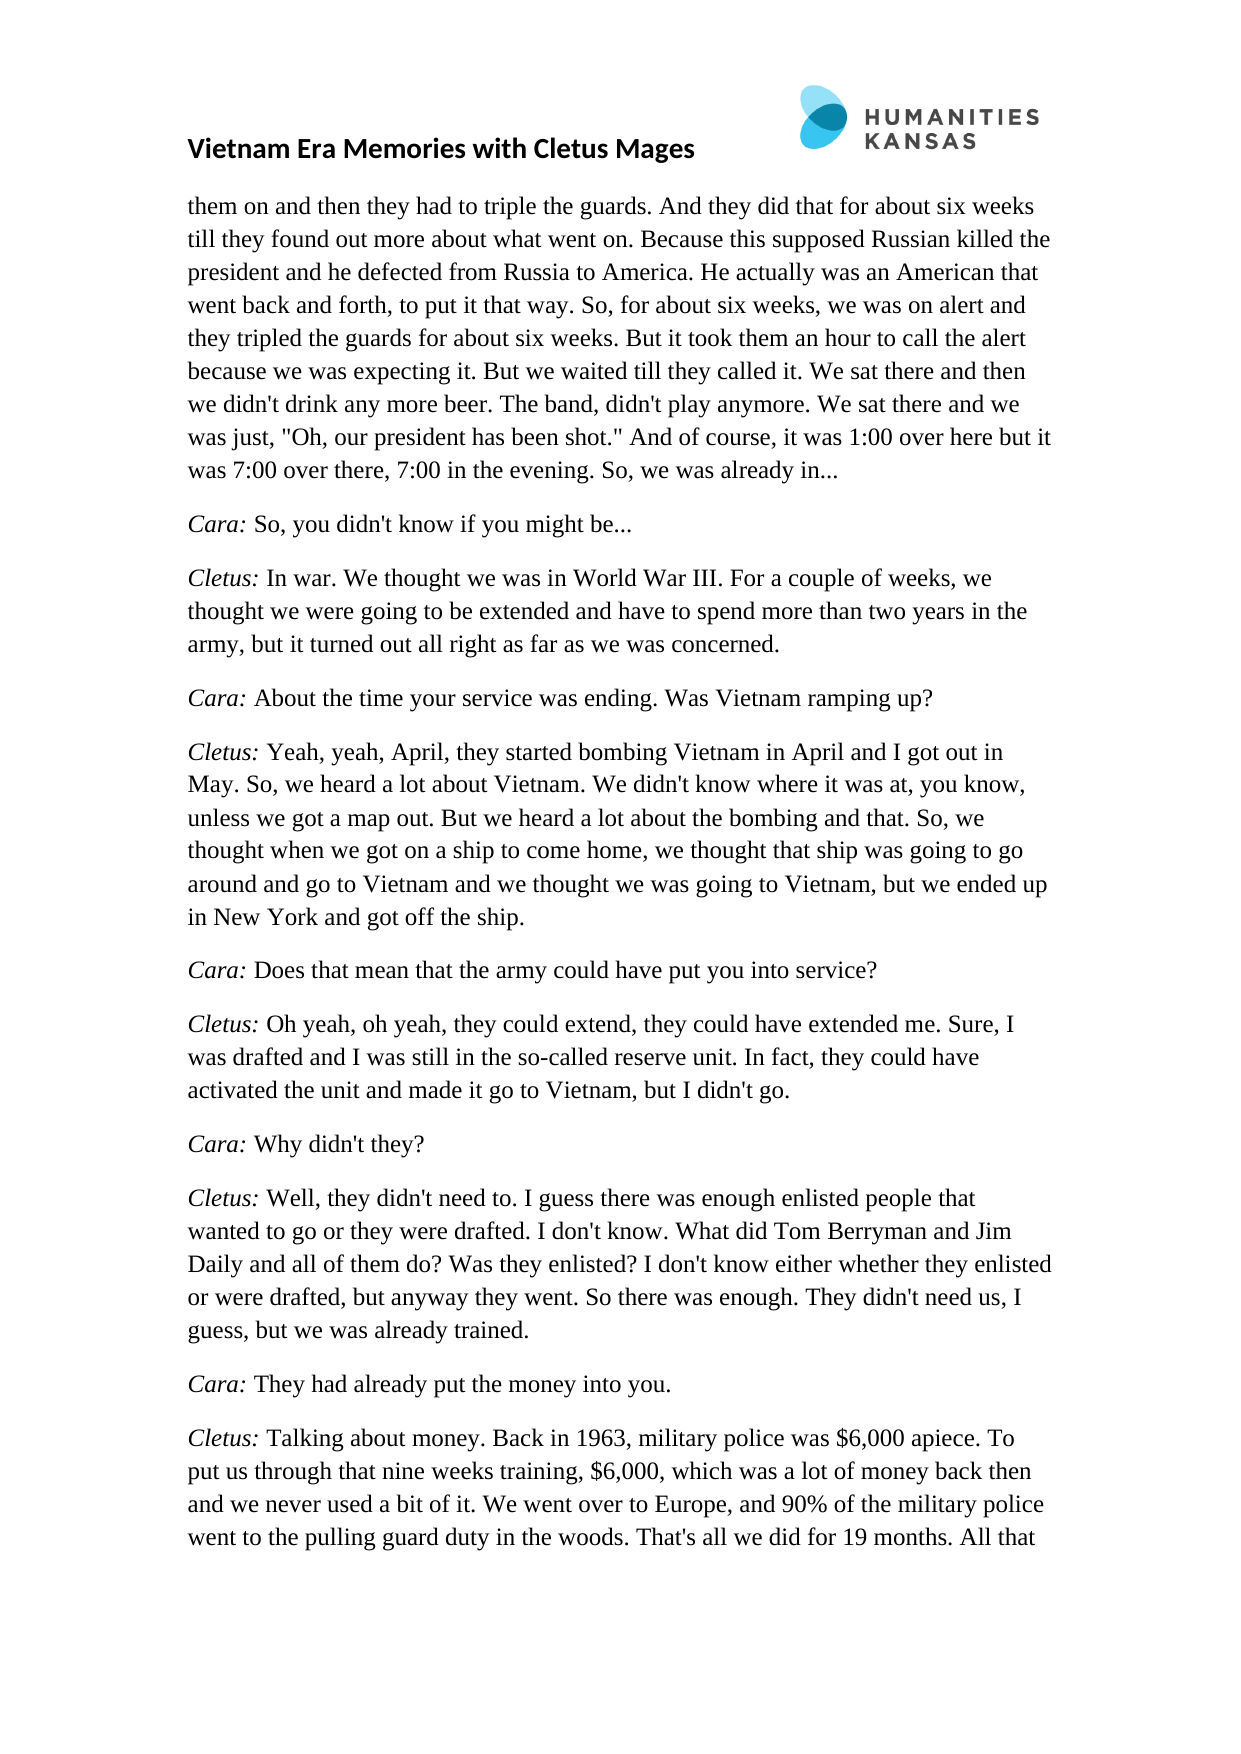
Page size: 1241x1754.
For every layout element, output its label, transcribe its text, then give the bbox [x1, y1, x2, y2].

text Cara: So, you didn't know if you might be... [187, 509, 1053, 538]
text Cletus: Oh yeah, oh yeah, they could extend, they could have extended me. Sure, I was drafted and I was still in the so-called reserve unit. In fact, they could have activated the unit and made it go to Vietnam, but I didn't go. [187, 1009, 1053, 1104]
text Cara: They had already put the money into you. [187, 1369, 1053, 1398]
text Cara: Does that mean that the army could have put you into service? [187, 956, 1053, 984]
picture [787, 75, 1046, 159]
text Cletus: Yeah, yeah, April, they started bombing Vietnam in April and I got out in May. So, we heard a lot about Vietnam. We didn't know where it was at, you know, unless we got a map out. But we heard a lot about the bombing and that. So, we thought when we got on a ship to come home, we thought that ship was going to go around and go to Vietnam and we thought we was going to Vietnam, but we ended up in New York and got off the ship. [187, 737, 1053, 930]
text Cara: Why didn't they? [187, 1129, 1053, 1158]
text Cara: About the time your service was ending. Was Vietnam ramping up? [187, 683, 1053, 711]
text Cletus: Well, they didn't need to. I guess there was enough enlisted people that wanted to go or they were drafted. I don't know. What did Tom Berryman and Jim Daily and all of them do? Was they enlisted? I don't know either whether they enlisted or were drafted, but anyway they went. So there was enough. They didn't need us, I guess, but we was already trained. [187, 1183, 1053, 1344]
text Cletus: In war. We thought we was in World War III. For a couple of weeks, we thought we were going to be extended and have to spend more than two years in the army, but it turned out all right as far as we was concerned. [187, 563, 1053, 658]
